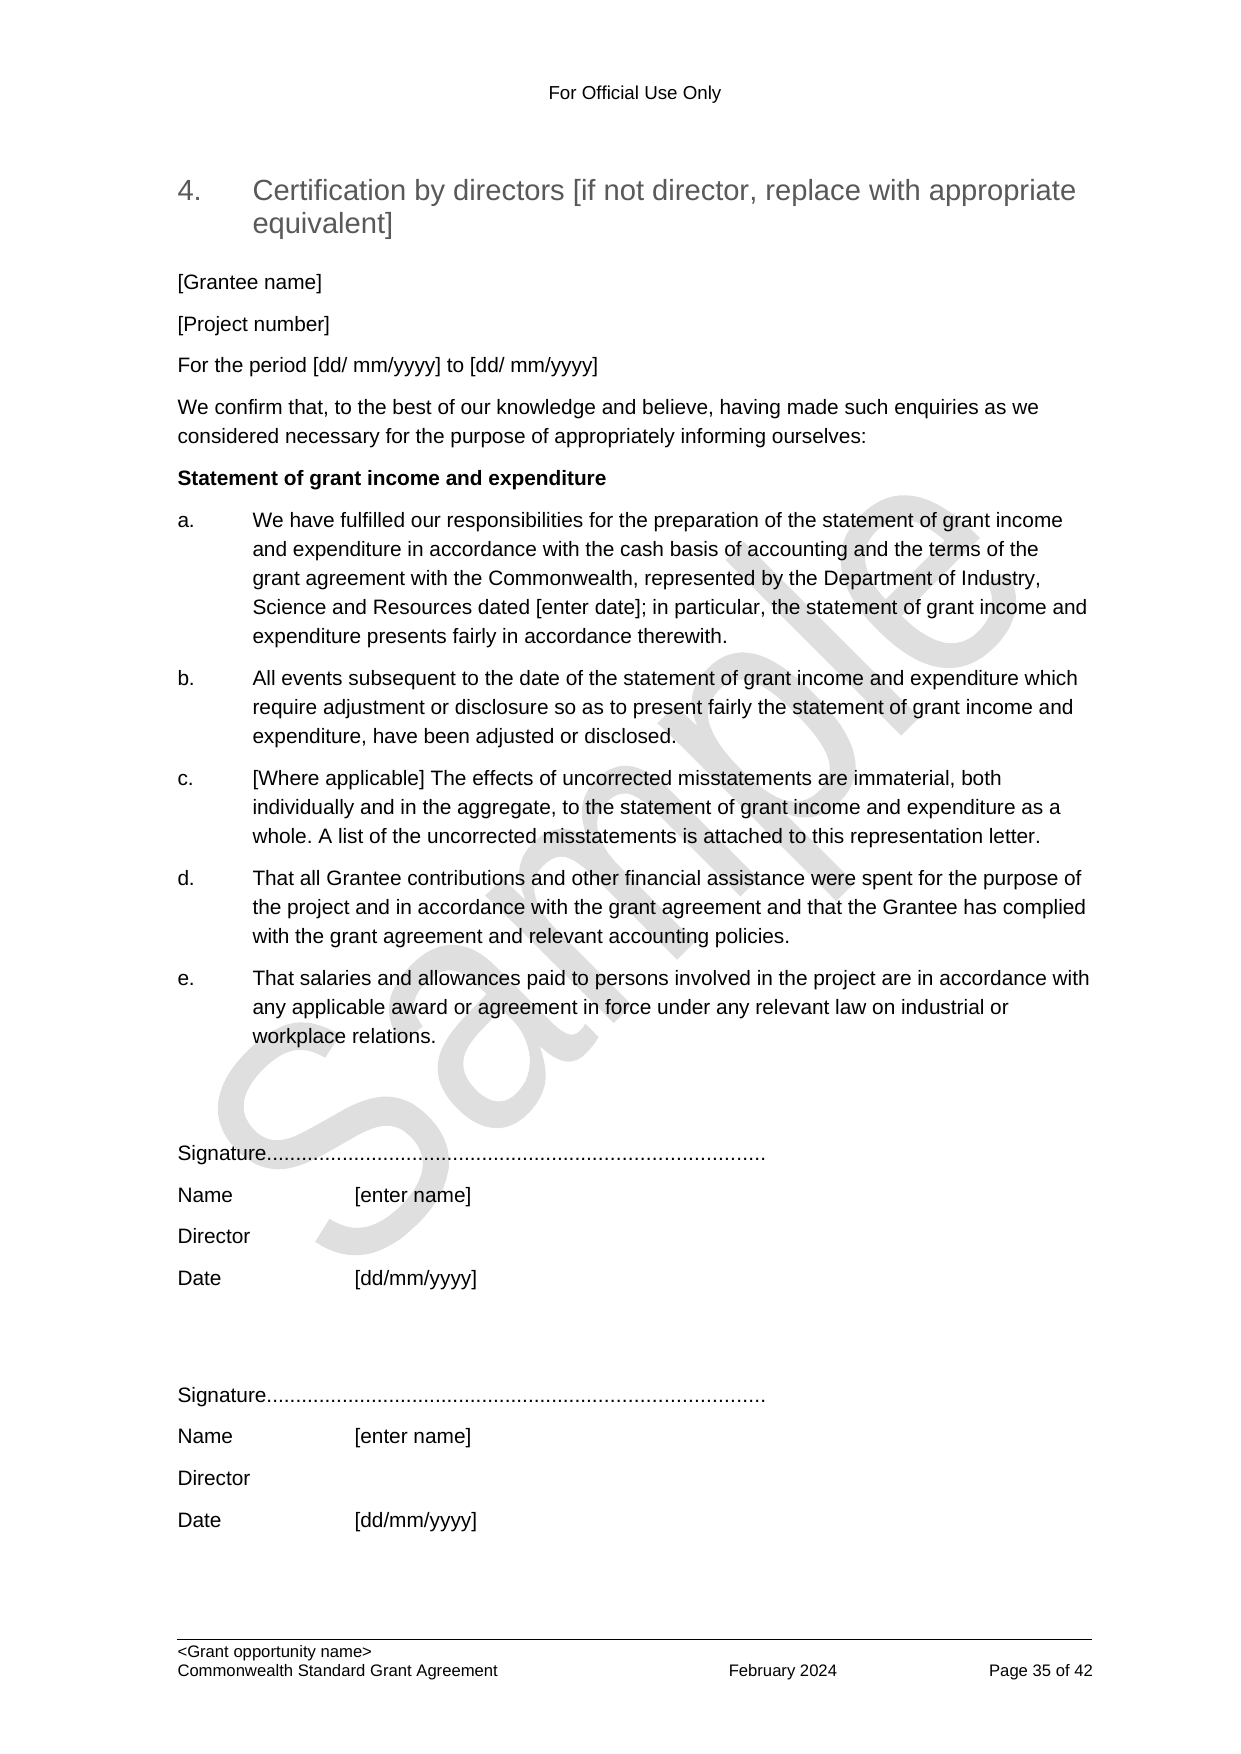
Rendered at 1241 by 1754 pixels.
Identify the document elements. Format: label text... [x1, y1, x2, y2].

text Date [dd/mm/yyyy] [177, 1261, 1092, 1290]
list All events subsequent to the date of the statement of grant income and expenditure which require adjustment or disclosure so as to present fairly the statement of grant income and expenditure, have been adjusted or disclosed. [177, 661, 1092, 748]
list That salaries and allowances paid to persons involved in the project are in accordance with any applicable award or agreement in force under any relevant law on industrial or workplace relations. [177, 961, 1092, 1048]
text We confirm that, to the best of our knowledge and believe, having made such enquiries as we considered necessary for the purpose of appropriately informing ourselves: [177, 390, 1092, 448]
text Statement of grant income and expenditure [177, 461, 1092, 490]
list We have fulfilled our responsibilities for the preparation of the statement of grant income and expenditure in accordance with the cash basis of accounting and the terms of the grant agreement with the Commonwealth, represented by the Department of Industry, Science and Resources dated [enter date]; in particular, the statement of grant income and expenditure presents fairly in accordance therewith. [177, 502, 1092, 648]
text [Grantee name] [177, 265, 1092, 294]
text Name [enter name] [177, 1419, 1092, 1448]
text Date [dd/mm/yyyy] [177, 1502, 1092, 1531]
text Director [177, 1219, 1092, 1248]
text Signature [177, 1136, 1092, 1165]
list [Where applicable] The effects of uncorrected misstatements are immaterial, both individually and in the aggregate, to the statement of grant income and expenditure as a whole. A list of the uncorrected misstatements is attached to this representation letter. [177, 761, 1092, 848]
text [Project number] [177, 306, 1092, 336]
list That all Grantee contributions and other financial assistance were spent for the purpose of the project and in accordance with the grant agreement and that the Grantee has complied with the grant agreement and relevant accounting policies. [177, 861, 1092, 948]
text For the period [dd/ mm/yyyy] to [dd/ mm/yyyy] [177, 348, 1092, 377]
text Signature [177, 1377, 1092, 1406]
text Name [enter name] [177, 1177, 1092, 1206]
text Director [177, 1461, 1092, 1490]
subtitle Certification by directors [if not director, replace with appropriate equivalent] [177, 173, 1092, 240]
